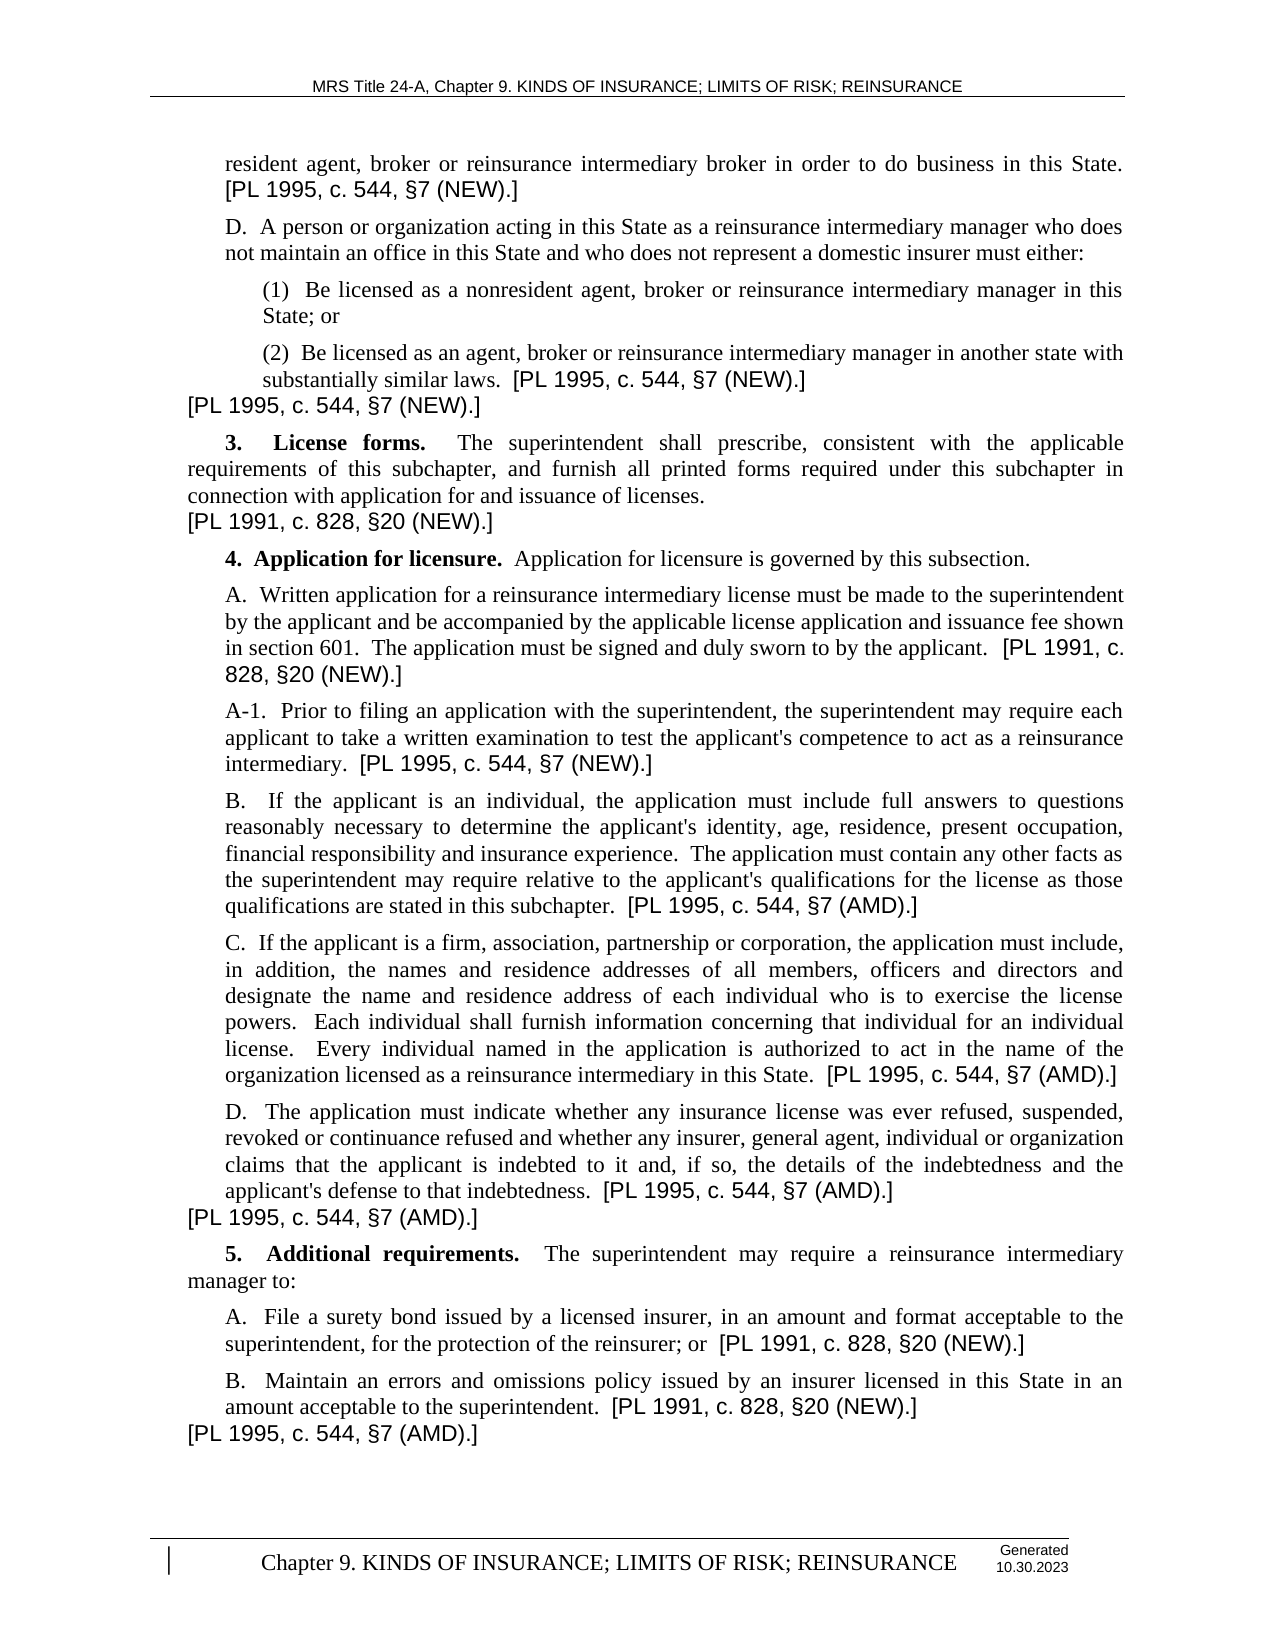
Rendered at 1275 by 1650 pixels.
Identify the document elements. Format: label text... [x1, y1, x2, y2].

text 3. License forms. The superintendent shall prescribe, consistent with the applicable requirements of this subchapter, and furnish all printed forms required under this subchapter in connection with application for and issuance of licenses. [187, 429, 1125, 508]
text A. Written application for a reinsurance intermediary license must be made to the superintendent by the applicant and be accompanied by the applicable license application and issuance fee shown in section 601. The application must be signed and duly sworn to by the applicant. [PL 1991, c. 828, §20 (NEW).] [225, 582, 1125, 687]
text (2) Be licensed as an agent, broker or reinsurance intermediary manager in another state with substantially similar laws. [PL 1995, c. 544, §7 (NEW).] [262, 339, 1125, 392]
text [PL 1995, c. 544, §7 (AMD).] [187, 1203, 1125, 1230]
text C. If the applicant is a firm, association, partnership or corporation, the application must include, in addition, the names and residence addresses of all members, officers and directors and designate the name and residence address of each individual who is to exercise the license powers. Each individual shall furnish information concerning that individual for an individual license. Every individual named in the application is authorized to act in the name of the organization licensed as a reinsurance intermediary in this State. [PL 1995, c. 544, §7 (AMD).] [225, 929, 1125, 1088]
text B. Maintain an errors and omissions policy issued by an insurer licensed in this State in an amount acceptable to the superintendent. [PL 1991, c. 828, §20 (NEW).] [225, 1367, 1125, 1419]
text (1) Be licensed as a nonresident agent, broker or reinsurance intermediary manager in this State; or [262, 276, 1125, 329]
text 5. Additional requirements. The superintendent may require a reinsurance intermediary manager to: [187, 1240, 1125, 1293]
text 4. Application for licensure. Application for licensure is governed by this subsection. [187, 545, 1125, 571]
text A. File a surety bond issued by a licensed insurer, in an amount and format acceptable to the superintendent, for the protection of the reinsurer; or [PL 1991, c. 828, §20 (NEW).] [225, 1303, 1125, 1356]
text [PL 1995, c. 544, §7 (NEW).] [187, 392, 1125, 418]
text [PL 1991, c. 828, §20 (NEW).] [187, 508, 1125, 534]
text D. The application must indicate whether any insurance license was ever refused, suspended, revoked or continuance refused and whether any insurer, general agent, individual or organization claims that the applicant is indebted to it and, if so, the details of the indebtedness and the applicant's defense to that indebtedness. [PL 1995, c. 544, §7 (AMD).] [225, 1098, 1125, 1203]
text [PL 1995, c. 544, §7 (AMD).] [187, 1419, 1125, 1446]
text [225, 150, 1125, 203]
text B. If the applicant is an individual, the application must include full answers to questions reasonably necessary to determine the applicant's identity, age, residence, present occupation, financial responsibility and insurance experience. The application must contain any other facts as the superintendent may require relative to the applicant's qualifications for the license as those qualifications are stated in this subchapter. [PL 1995, c. 544, §7 (AMD).] [225, 787, 1125, 919]
text A-1. Prior to filing an application with the superintendent, the superintendent may require each applicant to take a written examination to test the applicant's competence to act as a reinsurance intermediary. [PL 1995, c. 544, §7 (NEW).] [225, 697, 1125, 777]
text D. A person or organization acting in this State as a reinsurance intermediary manager who does not maintain an office in this State and who does not represent a domestic insurer must either: [225, 213, 1125, 266]
